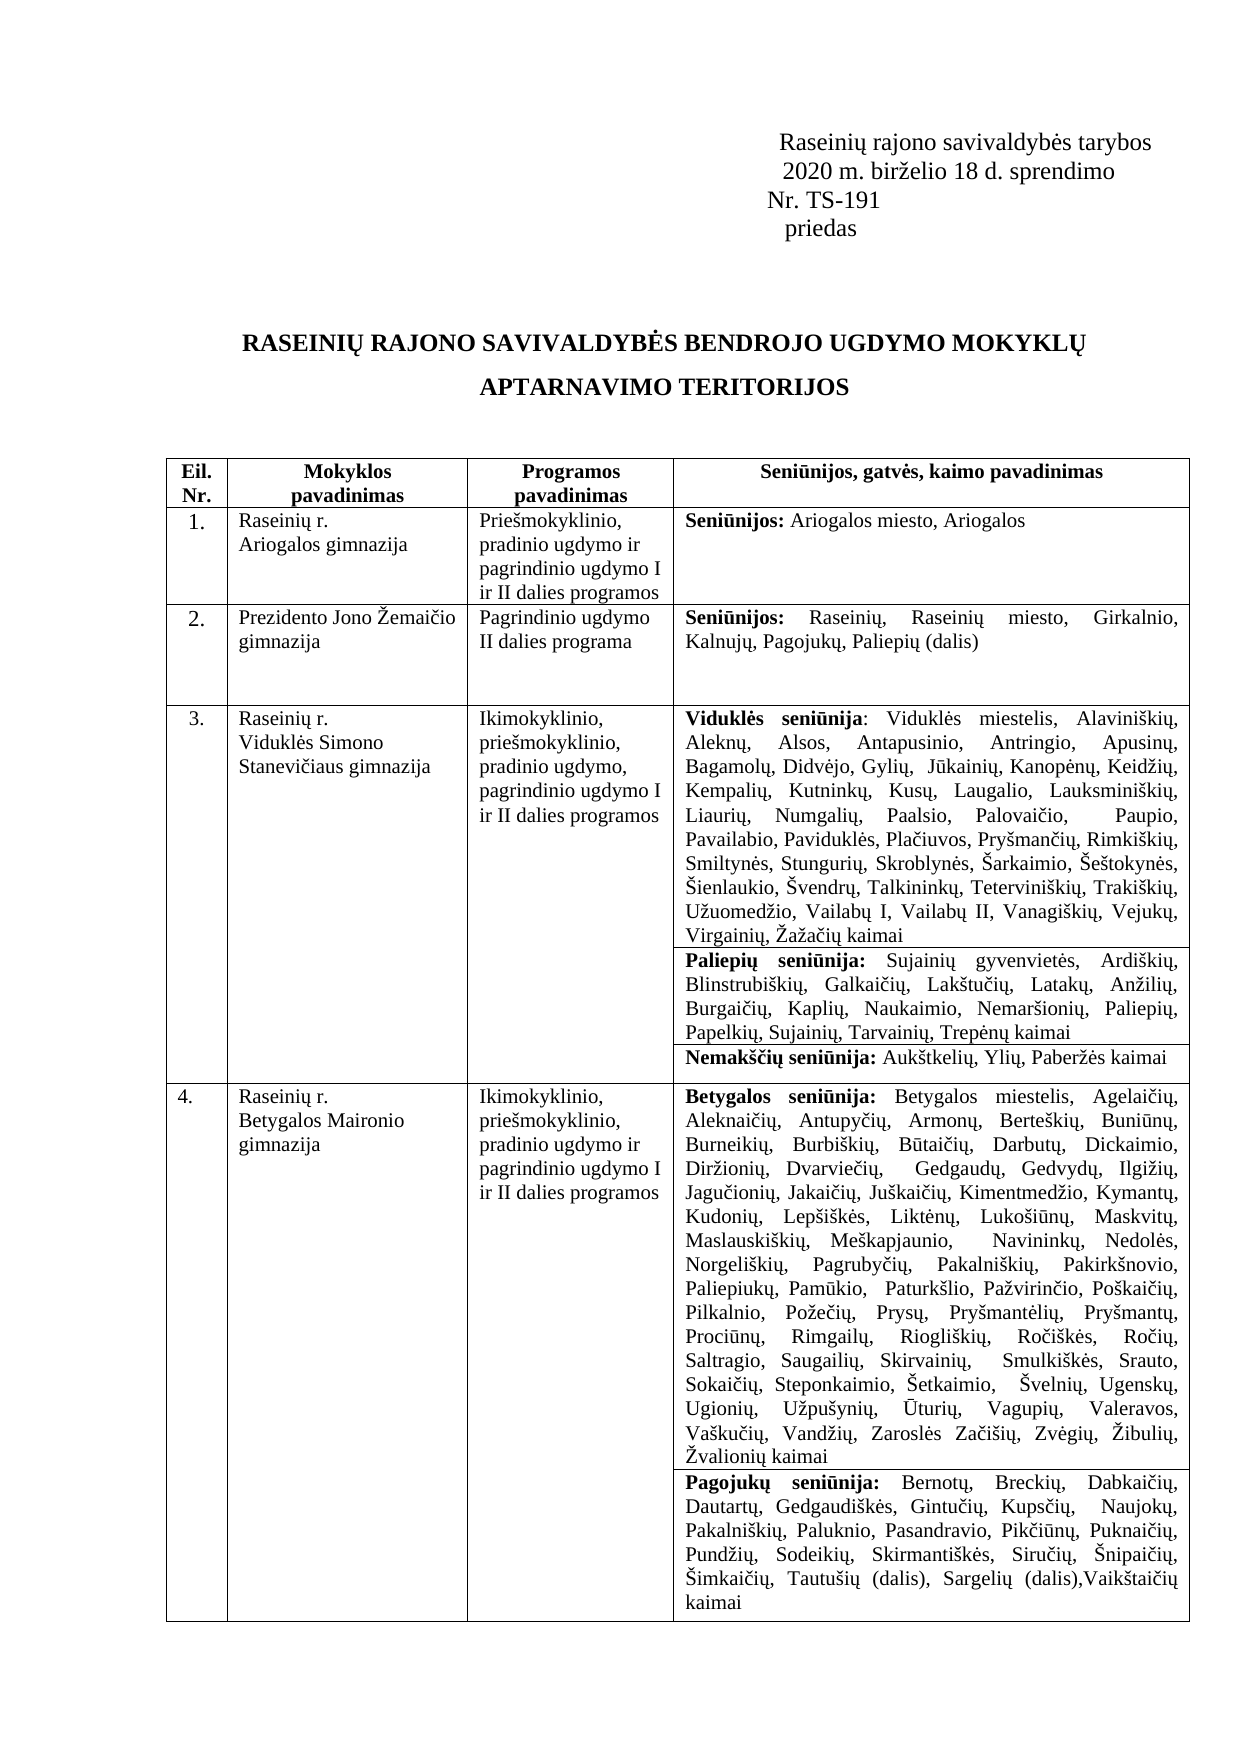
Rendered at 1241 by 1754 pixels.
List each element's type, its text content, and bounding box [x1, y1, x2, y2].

text 2020 m. birželio 18 d. sprendimo [177, 156, 1152, 185]
table_cell Priešmokyklinio, pradinio ugdymo ir pagrindinio ugdymo I ir II dalies programos [468, 508, 673, 604]
table_cell Seniūnijos: Raseinių, Raseinių miesto, Girkalnio, Kalnujų, Pagojukų, Paliepių (dalis) [674, 605, 1189, 705]
table_header Eil. Nr. [167, 459, 227, 507]
table_header Seniūnijos, gatvės, kaimo pavadinimas [674, 459, 1189, 507]
table_cell Ikimokyklinio, priešmokyklinio, pradinio ugdymo, pagrindinio ugdymo I ir II dalies programos [468, 706, 673, 1082]
table_cell 1. [167, 508, 227, 604]
table_cell Viduklės seniūnija: Viduklės miestelis, Alaviniškių, Aleknų, Alsos, Antapusinio, Antringio, Apusinų, Bagamolų, Didvėjo, Gylių, Jūkainių, Kanopėnų, Keidžių, Kempalių, Kutninkų, Kusų, Laugalio, Lauksminiškių, Liaurių, Numgalių, Paalsio, Palovaičio, Paupio, Pavailabio, Paviduklės, Plačiuvos, Pryšmančių, Rimkiškių, Smiltynės, Stungurių, Skroblynės, Šarkaimio, Šeštokynės, Šienlaukio, Švendrų, Talkininkų, Teterviniškių, Trakiškių, Užuomedžio, Vailabų I, Vailabų II, Vanagiškių, Vejukų, Virgainių, Žažačių kaimai [674, 706, 1189, 947]
table_cell 2. [167, 605, 227, 705]
table_header Mokyklos pavadinimas [228, 459, 467, 507]
table_cell Pagrindinio ugdymo II dalies programa [468, 605, 673, 705]
table_cell Raseinių r. Betygalos Maironio gimnazija [228, 1084, 467, 1621]
text RASEINIŲ RAJONO SAVIVALDYBĖS BENDROJO UGDYMO MOKYKLŲ APTARNAVIMO TERITORIJOS [177, 328, 1152, 400]
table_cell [468, 1084, 673, 1621]
table_cell 4. [167, 1084, 227, 1621]
text Nr. TS-191 [177, 185, 1152, 213]
table_cell Prezidento Jono Žemaičio gimnazija [228, 605, 467, 705]
table_cell Raseinių r. s Simono Stanevičiaus gimnazija [228, 706, 467, 1082]
table_cell 3. [167, 706, 227, 1082]
table_cell Paliepių seniūnija: Sujainių gyvenvietės, Ardiškių, Blinstrubiškių, Galkaičių, Lakštučių, Latakų, Anžilių, Burgaičių, Kaplių, Naukaimio, Nemaršionių, Paliepių, Papelkių, Sujainių, Tarvainių, Trepėnų kaimai [674, 948, 1189, 1044]
text priedas [177, 213, 1152, 242]
table_cell Raseinių r. Ariogalos gimnazija [228, 508, 467, 604]
table_header Programos pavadinimas [468, 459, 673, 507]
table_cell Pagojukų seniūnija: Bernotų, Breckių, Dabkaičių, Dautartų, Gedgaudiškės, Gintučių, Kupsčių, Naujokų, Pakalniškių, Paluknio, Pasandravio, Pikčiūnų, Puknaičių, Pundžių, Sodeikių, Skirmantiškės, Siručių, Šnipaičių, Šimkaičių, Tautušių (dalis), Sargelių (dalis),Vaikštaičių kaimai [674, 1470, 1189, 1621]
text Raseinių rajono savivaldybės tarybos [709, 127, 1152, 156]
table_cell Nemakščių seniūnija: Aukštkelių, Ylių, Paberžės kaimai [674, 1045, 1189, 1082]
table_cell Seniūnijos: Ariogalos miesto, Ariogalos [674, 508, 1189, 604]
table_cell Betygalos seniūnija: Betygalos miestelis, Agelaičių, Aleknaičių, Antupyčių, Armonų, Berteškių, Buniūnų, Burneikių, Burbiškių, Būtaičių, Darbutų, Dickaimio, Diržionių, Dvarviečių, Gedgaudų, Gedvydų, Ilgižių, Jagučionių, Jakaičių, Juškaičių, Kimentmedžio, Kymantų, Kudonių, Lepšiškės, Liktėnų, Lukošiūnų, Maskvitų, Maslauskiškių, Meškapjaunio, Navininkų, Nedolės, Norgeliškių, Pagrubyčių, Pakalniškių, Pakirkšnovio, Paliepiukų, Pamūkio, Paturkšlio, Pažvirinčio, Poškaičių, Pilkalnio, Požečių, Prysų, Pryšmantėlių, Pryšmantų, Prociūnų, Rimgailų, Riogliškių, Ročiškės, Ročių, Saltragio, Saugailių, Skirvainių, Smulkiškės, Srauto, Sokaičių, Steponkaimio, Šetkaimio, Švelnių, Ugenskų, Ugionių, Užpušynių, Ūturių, Vagupių, Valeravos, Vaškučių, Vandžių, Zaroslės Začišių, Zvėgių, Žibulių, Žvalionių kaimai [674, 1084, 1189, 1468]
